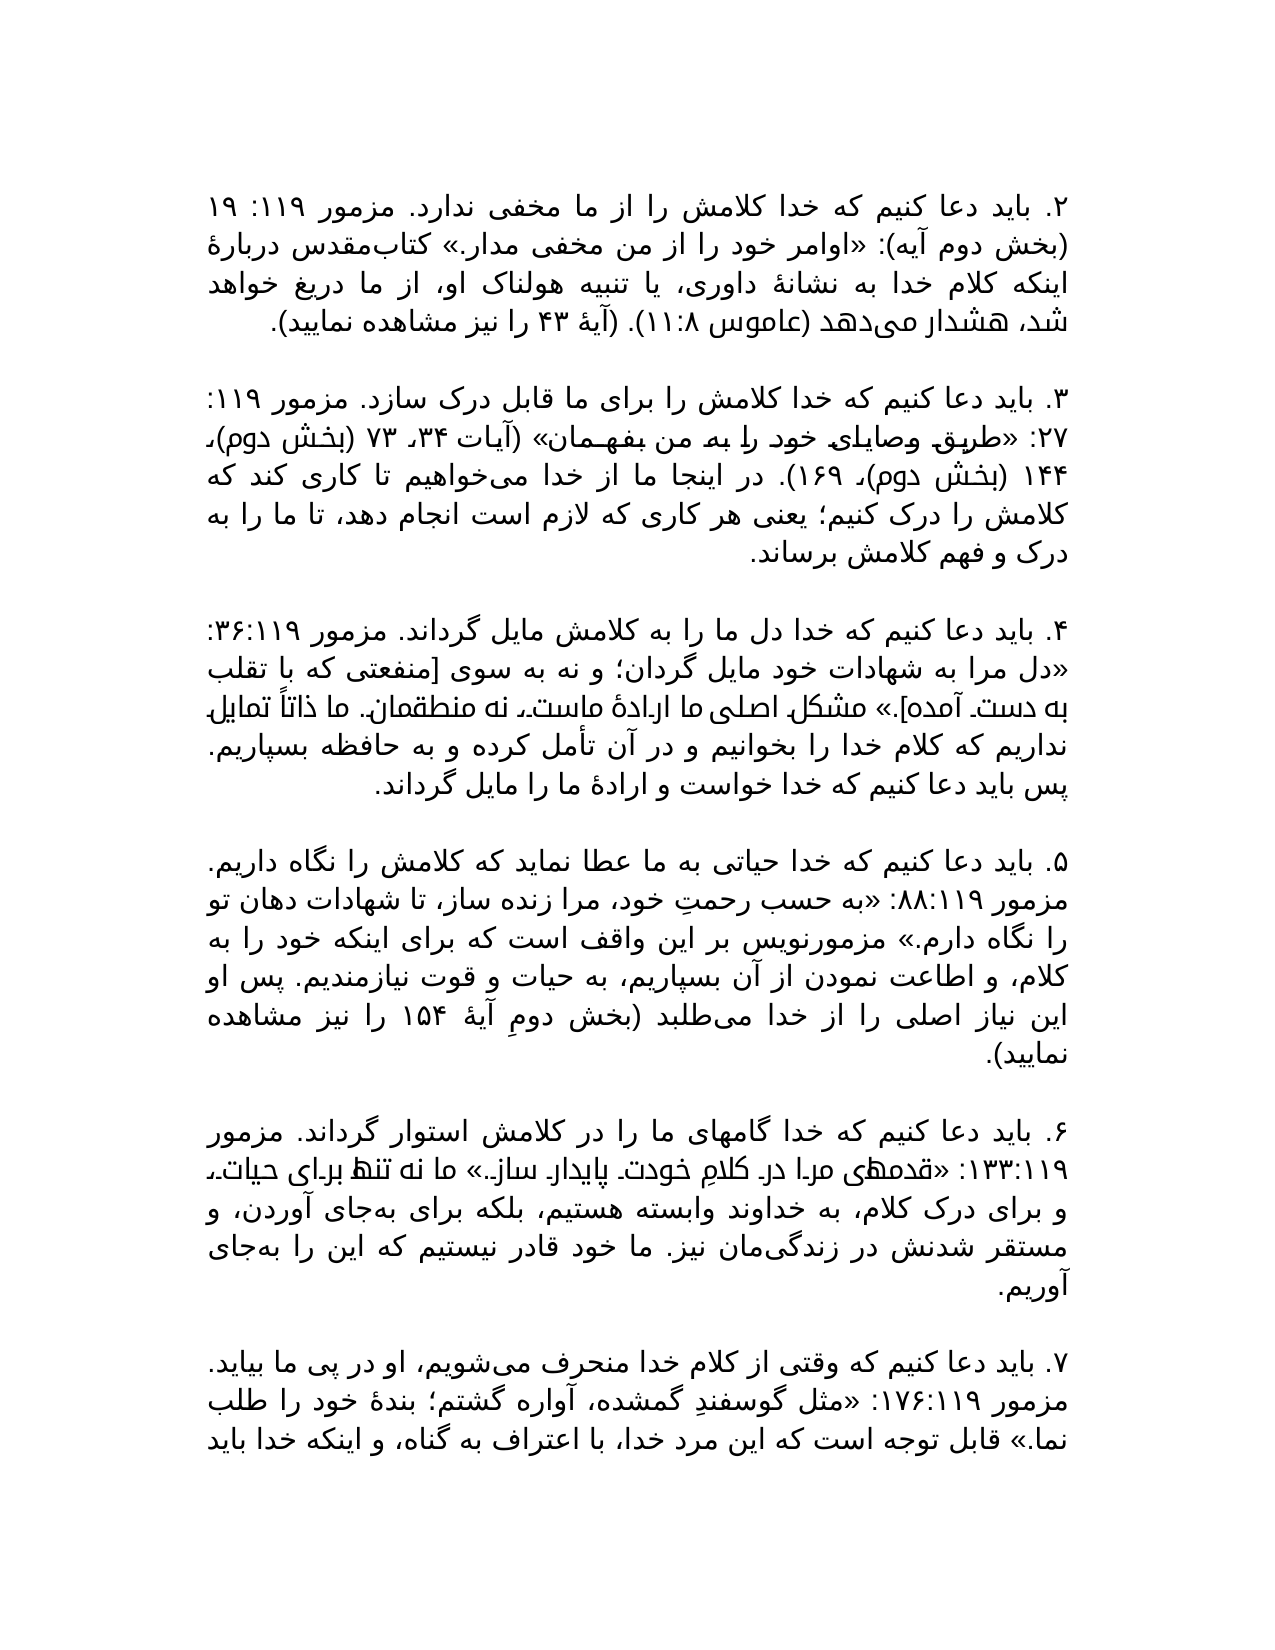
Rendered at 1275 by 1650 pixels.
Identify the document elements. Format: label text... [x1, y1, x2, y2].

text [206, 1345, 1069, 1455]
text ۲. باید دعا کنیم که خدا کلامش را از ما مخفی ندارد. مزمور ۱۱۹: ۱۹ (بخش دوم آیه): «اوامر خود را از من مخفی مدار.» کتاب‌مقدس دربارۀ اینکه کلام خدا به نشانۀ داوری، یا تنبیه هولناک او، از ما دریغ خواهد شد، هشدار می‌دهد (عاموس ۸:‏۱۱). (آیۀ ۴۳ را نیز مشاهده نمایید). [206, 188, 1069, 338]
text ۶. باید دعا کنیم که خدا گامهای ما را در کلامش استوار گرداند. مزمور ۱۱۹:‏۱۳۳: «قدمهای مرا در کلامِ خودت پایدار ساز.» ما نه تنها برای حیات، و برای درک کلام، به خداوند وابسته هستیم، بلکه برای به‌جای آوردن، و مستقر شدنش در زندگی‌مان نیز. ما خود قادر نیستیم که این را به‌جای آوریم. [206, 1113, 1069, 1301]
text ۳. باید دعا کنیم که خدا کلامش را برای ما قابل درک سازد. مزمور ۱۱۹:‏۲۷: «طریق وصایای خود را به من بفهمان» (آیات ۳۴، ۷۳ (بخش دوم)، ۱۴۴ (بخش دوم)، ۱۶۹). در اینجا ما از خدا می‌خواهیم تا کاری کند که کلامش را درک کنیم؛ یعنی هر کاری که لازم است انجام دهد، تا ما را به درک و فهم کلامش برساند. [206, 381, 1069, 569]
text ۵. باید دعا کنیم که خدا حیاتی به ما عطا نماید که کلامش را نگاه داریم. مزمور ۱۱۹:‏۸۸: «به حسب رحمتِ خود، مرا زنده ساز، تا شهادات دهان تو را نگاه دارم.» مزمورنویس بر این واقف است که برای اینکه خود را به کلام، و اطاعت نمودن از آن بسپاریم، به حیات و قوت نیازمندیم. پس او این نیاز اصلی را از خدا می‌طلبد (بخش دومِ آیۀ ۱۵۴ را نیز مشاهده نمایید). [206, 844, 1069, 1070]
text ۴. باید دعا کنیم که خدا دل ما را به کلامش مایل گرداند. مزمور ۱۱۹:‏۳۶: «دل مرا به شهادات خود مایل گردان؛ و نه به سوی [منفعتی که با تقلب به دست آمده].» مشکل اصلی ما ارادۀ ماست، نه منطقمان. ما ذاتاً تمایل نداریم که کلام خدا را بخوانیم و در آن تأمل کرده و به حافظه بسپاریم. پس باید دعا کنیم که خدا خواست و ارادۀ ما را مایل گرداند. [206, 612, 1069, 800]
